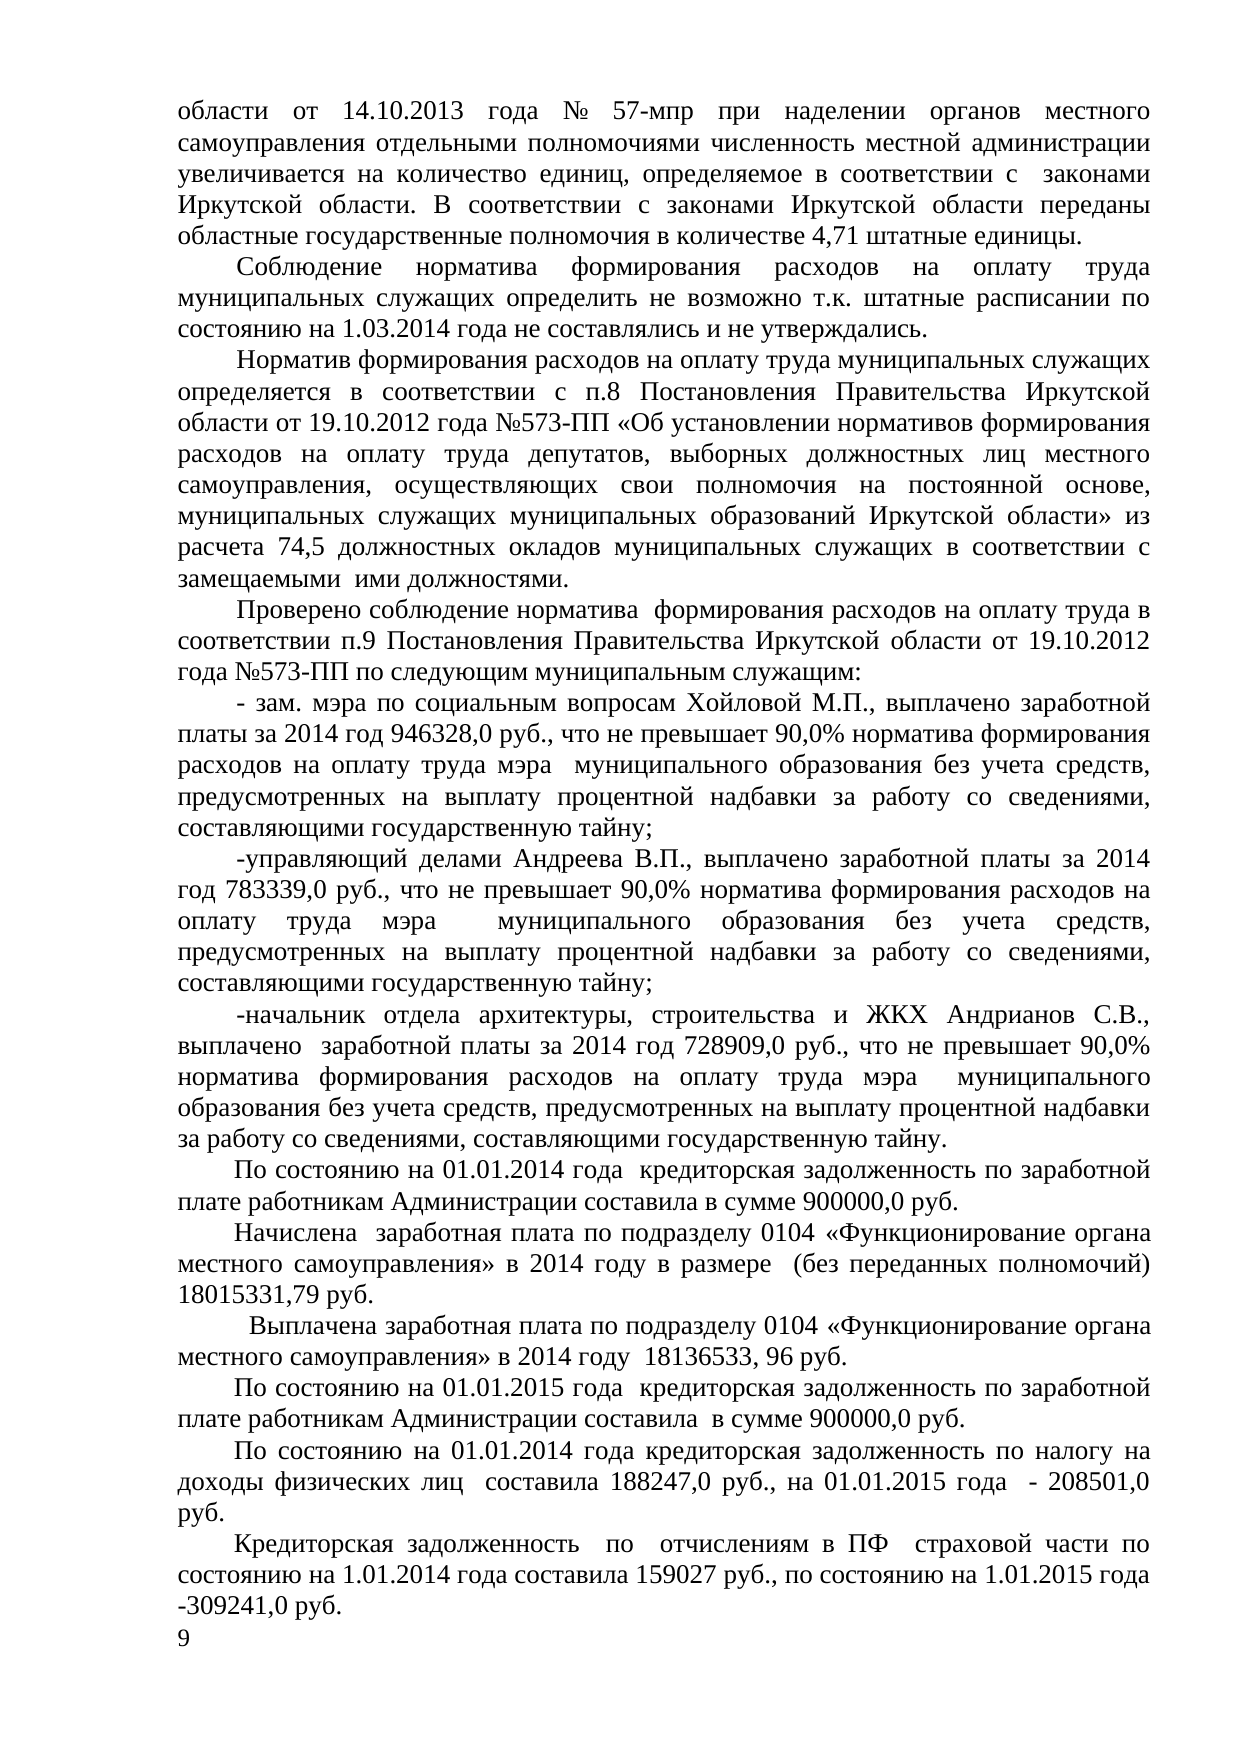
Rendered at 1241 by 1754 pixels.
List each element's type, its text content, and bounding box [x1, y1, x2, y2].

text По состоянию на 01.01.2015 года кредиторская задолженность по заработной плате работникам Администрации составила в сумме 900000,0 руб. [177, 1371, 1152, 1434]
text Проверено соблюдение норматива формирования расходов на оплату труда в соответствии п.9 Постановления Правительства Иркутской области от 19.10.2012 года №573-ПП по следующим муниципальным служащим: [177, 593, 1152, 686]
text По состоянию на 01.01.2014 года кредиторская задолженность по налогу на доходы физических лиц составила 188247,0 руб., на 01.01.2015 года - 208501,0 руб. [177, 1434, 1152, 1527]
text Норматив формирования расходов на оплату труда муниципальных служащих определяется в соответствии с п.8 Постановления Правительства Иркутской области от 19.10.2012 года №573-ПП «Об установлении нормативов формирования расходов на оплату труда депутатов, выборных должностных лиц местного самоуправления, осуществляющих свои полномочия на постоянной основе, муниципальных служащих муниципальных образований Иркутской области» из расчета 74,5 должностных окладов муниципальных служащих в соответствии с замещаемыми ими должностями. [177, 344, 1152, 593]
text -начальник отдела архитектуры, строительства и ЖКХ Андрианов С.В., выплачено заработной платы за 2014 год 728909,0 руб., что не превышает 90,0% норматива формирования расходов на оплату труда мэра муниципального образования без учета средств, предусмотренных на выплату процентной надбавки за работу со сведениями, составляющими государственную тайну. [177, 998, 1152, 1153]
text По состоянию на 01.01.2014 года кредиторская задолженность по заработной плате работникам Администрации составила в сумме 900000,0 руб. [177, 1153, 1152, 1216]
text Соблюдение норматива формирования расходов на оплату труда муниципальных служащих определить не возможно т.к. штатные расписании по состоянию на 1.03.2014 года не составлялись и не утверждались. [177, 250, 1152, 344]
text Выплачена заработная плата по подразделу 0104 «Функционирование органа местного самоуправления» в 2014 году 18136533, 96 руб. [177, 1309, 1152, 1371]
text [177, 94, 1152, 250]
text - зам. мэра по социальным вопросам Хойловой М.П., выплачено заработной платы за 2014 год 946328,0 руб., что не превышает 90,0% норматива формирования расходов на оплату труда мэра муниципального образования без учета средств, предусмотренных на выплату процентной надбавки за работу со сведениями, составляющими государственную тайну; [177, 686, 1152, 842]
text Начислена заработная плата по подразделу 0104 «Функционирование органа местного самоуправления» в 2014 году в размере (без переданных полномочий) 18015331,79 руб. [177, 1216, 1152, 1309]
text -управляющий делами Андреева В.П., выплачено заработной платы за 2014 год 783339,0 руб., что не превышает 90,0% норматива формирования расходов на оплату труда мэра муниципального образования без учета средств, предусмотренных на выплату процентной надбавки за работу со сведениями, составляющими государственную тайну; [177, 842, 1152, 998]
text Кредиторская задолженность по отчислениям в ПФ страховой части по состоянию на 1.01.2014 года составила 159027 руб., по состоянию на 1.01.2015 года -309241,0 руб. [177, 1527, 1152, 1621]
